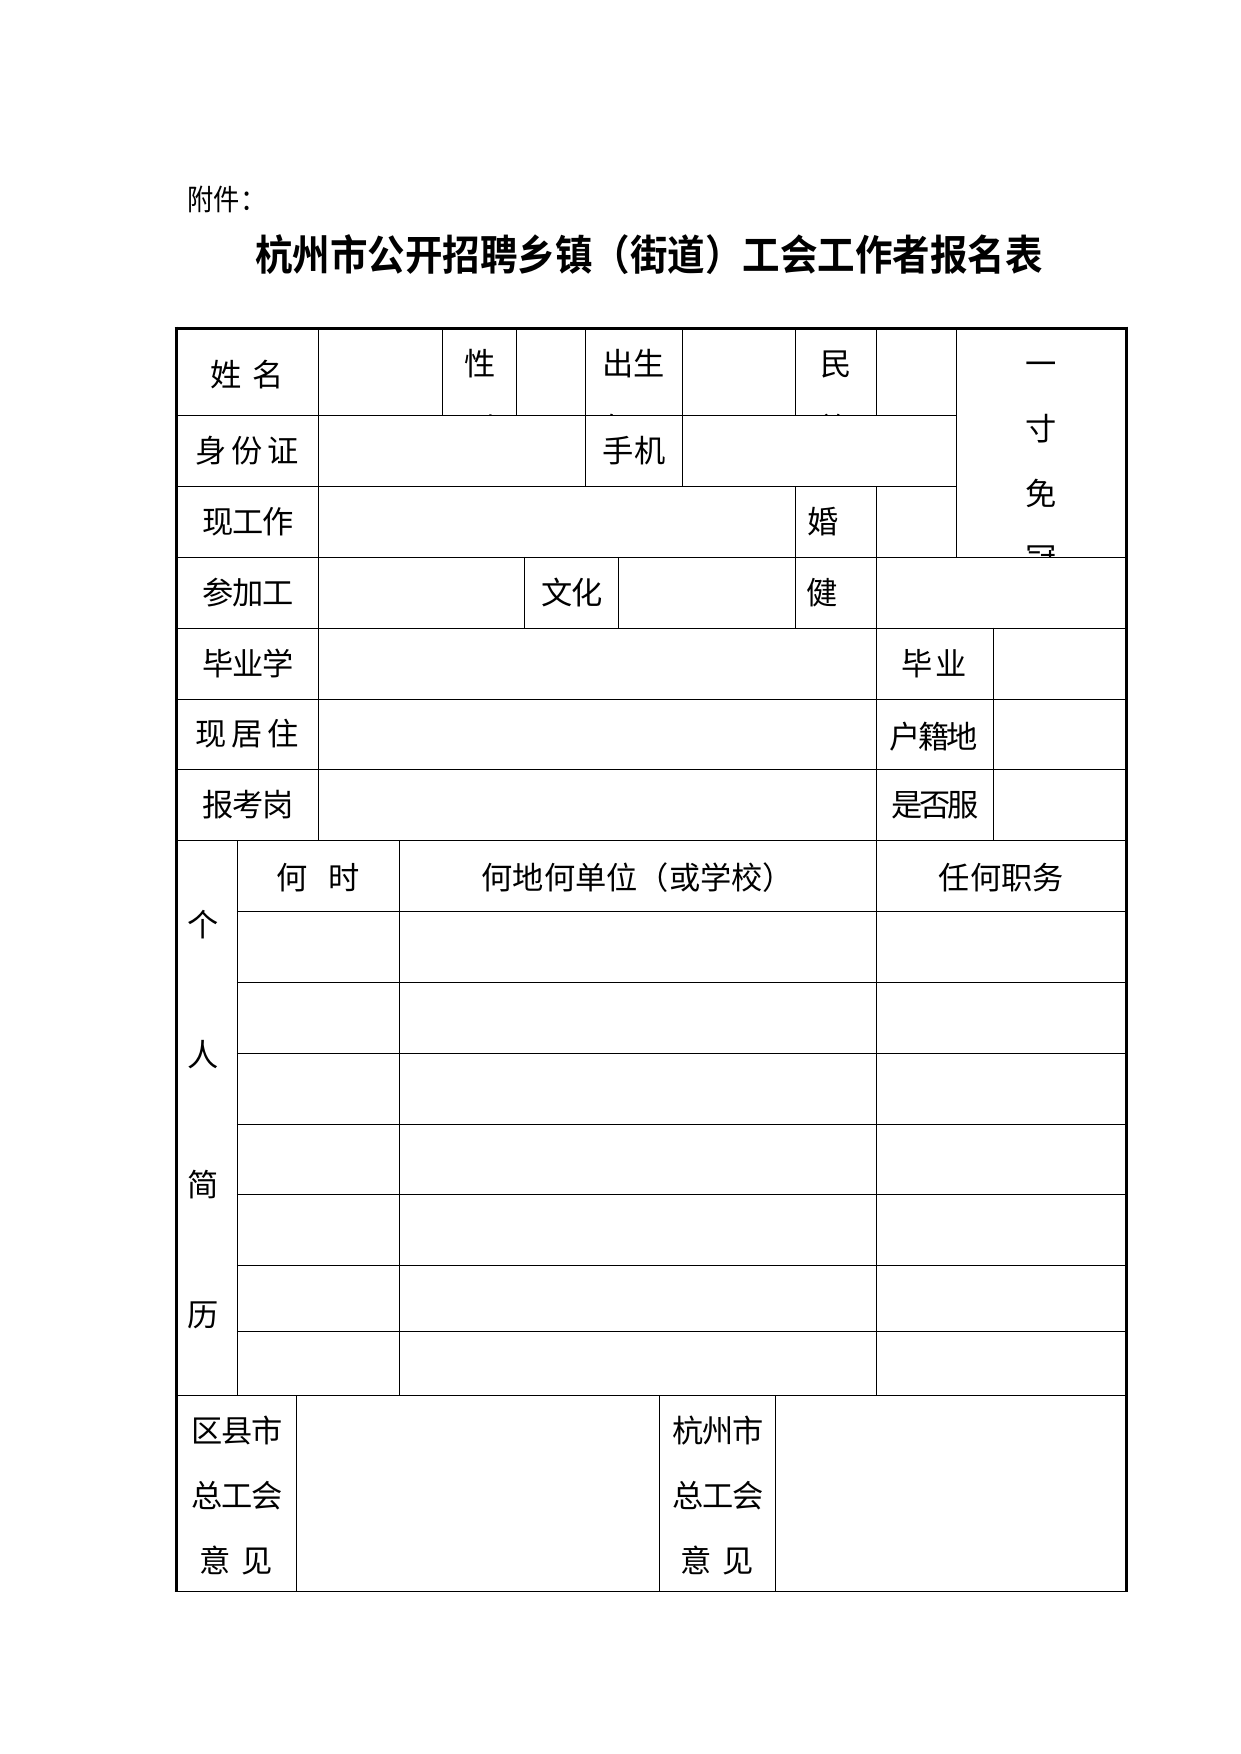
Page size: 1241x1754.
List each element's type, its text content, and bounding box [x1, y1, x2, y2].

table_cell 健康状况 [796, 558, 876, 628]
table_header 性别 [443, 330, 516, 415]
table_cell [400, 1332, 876, 1395]
table_cell 是否服从分配 [877, 770, 993, 840]
table_header [319, 330, 442, 415]
text 附件： [187, 162, 1053, 222]
table_cell 婚否 [796, 487, 876, 557]
table_cell [400, 1125, 876, 1194]
table_header [683, 330, 795, 415]
table_header 姓 名 [178, 330, 318, 415]
table_cell 报考岗位 [178, 770, 318, 840]
table_cell [994, 700, 1125, 769]
table_cell 身 份 证 号 码 [178, 416, 318, 486]
table_cell [400, 1054, 876, 1123]
table_cell [994, 629, 1125, 698]
table_cell [619, 558, 795, 628]
table_header 一 寸 免 冠 近 照 [957, 330, 1125, 557]
table_cell [400, 1195, 876, 1265]
table_cell 现工作单位及职务 [178, 487, 318, 557]
table_cell 区县市总工会意 见 [178, 1396, 296, 1591]
table_cell 户籍地 [877, 700, 993, 769]
table_cell [238, 1332, 399, 1395]
table_cell [877, 912, 1125, 982]
table_header 出生 年月 [586, 330, 682, 415]
table_cell [238, 983, 399, 1053]
table_cell [877, 983, 1125, 1053]
table_cell [319, 770, 876, 840]
table_cell [319, 700, 876, 769]
table_cell [319, 416, 585, 486]
table_cell 参加工作时 间 [178, 558, 318, 628]
table_cell [238, 1195, 399, 1265]
table_cell 个 人 简 历 [178, 841, 237, 1395]
table_cell 何地何单位（或学校） [400, 841, 876, 911]
table_cell [238, 1266, 399, 1331]
table_cell [877, 1054, 1125, 1123]
table_cell 现 居 住 地 址 [178, 700, 318, 769]
table_cell [319, 487, 795, 557]
table_cell [877, 1266, 1125, 1331]
table_cell [238, 1054, 399, 1123]
table_cell [319, 629, 876, 698]
table_cell [400, 983, 876, 1053]
table_cell [877, 1332, 1125, 1395]
table_cell [683, 416, 956, 486]
table_cell 毕业学校及 专 业 [178, 629, 318, 698]
table_cell 何 时 [238, 841, 399, 911]
table_cell [319, 558, 524, 628]
table_cell [776, 1396, 1125, 1591]
table_cell [877, 1195, 1125, 1265]
table_cell 手机号码 [586, 416, 682, 486]
table_cell [877, 487, 956, 557]
table_cell [400, 912, 876, 982]
table_cell 毕 业 时 间 [877, 629, 993, 698]
table_cell [877, 1125, 1125, 1194]
table_cell [297, 1396, 659, 1591]
table_header [877, 330, 956, 415]
table_cell [877, 558, 1125, 628]
table_header [517, 330, 585, 415]
text 杭州市公开招聘乡镇（街道）工会工作者报名表 [245, 222, 1053, 283]
table_cell [994, 770, 1125, 840]
table_header 民 族 [796, 330, 876, 415]
table_cell [238, 1125, 399, 1194]
table_cell [238, 912, 399, 982]
table_cell 文化程度 [525, 558, 618, 628]
table_cell 任何职务 [877, 841, 1125, 911]
table_cell 杭州市总工会意 见 [660, 1396, 775, 1591]
table_cell [400, 1266, 876, 1331]
